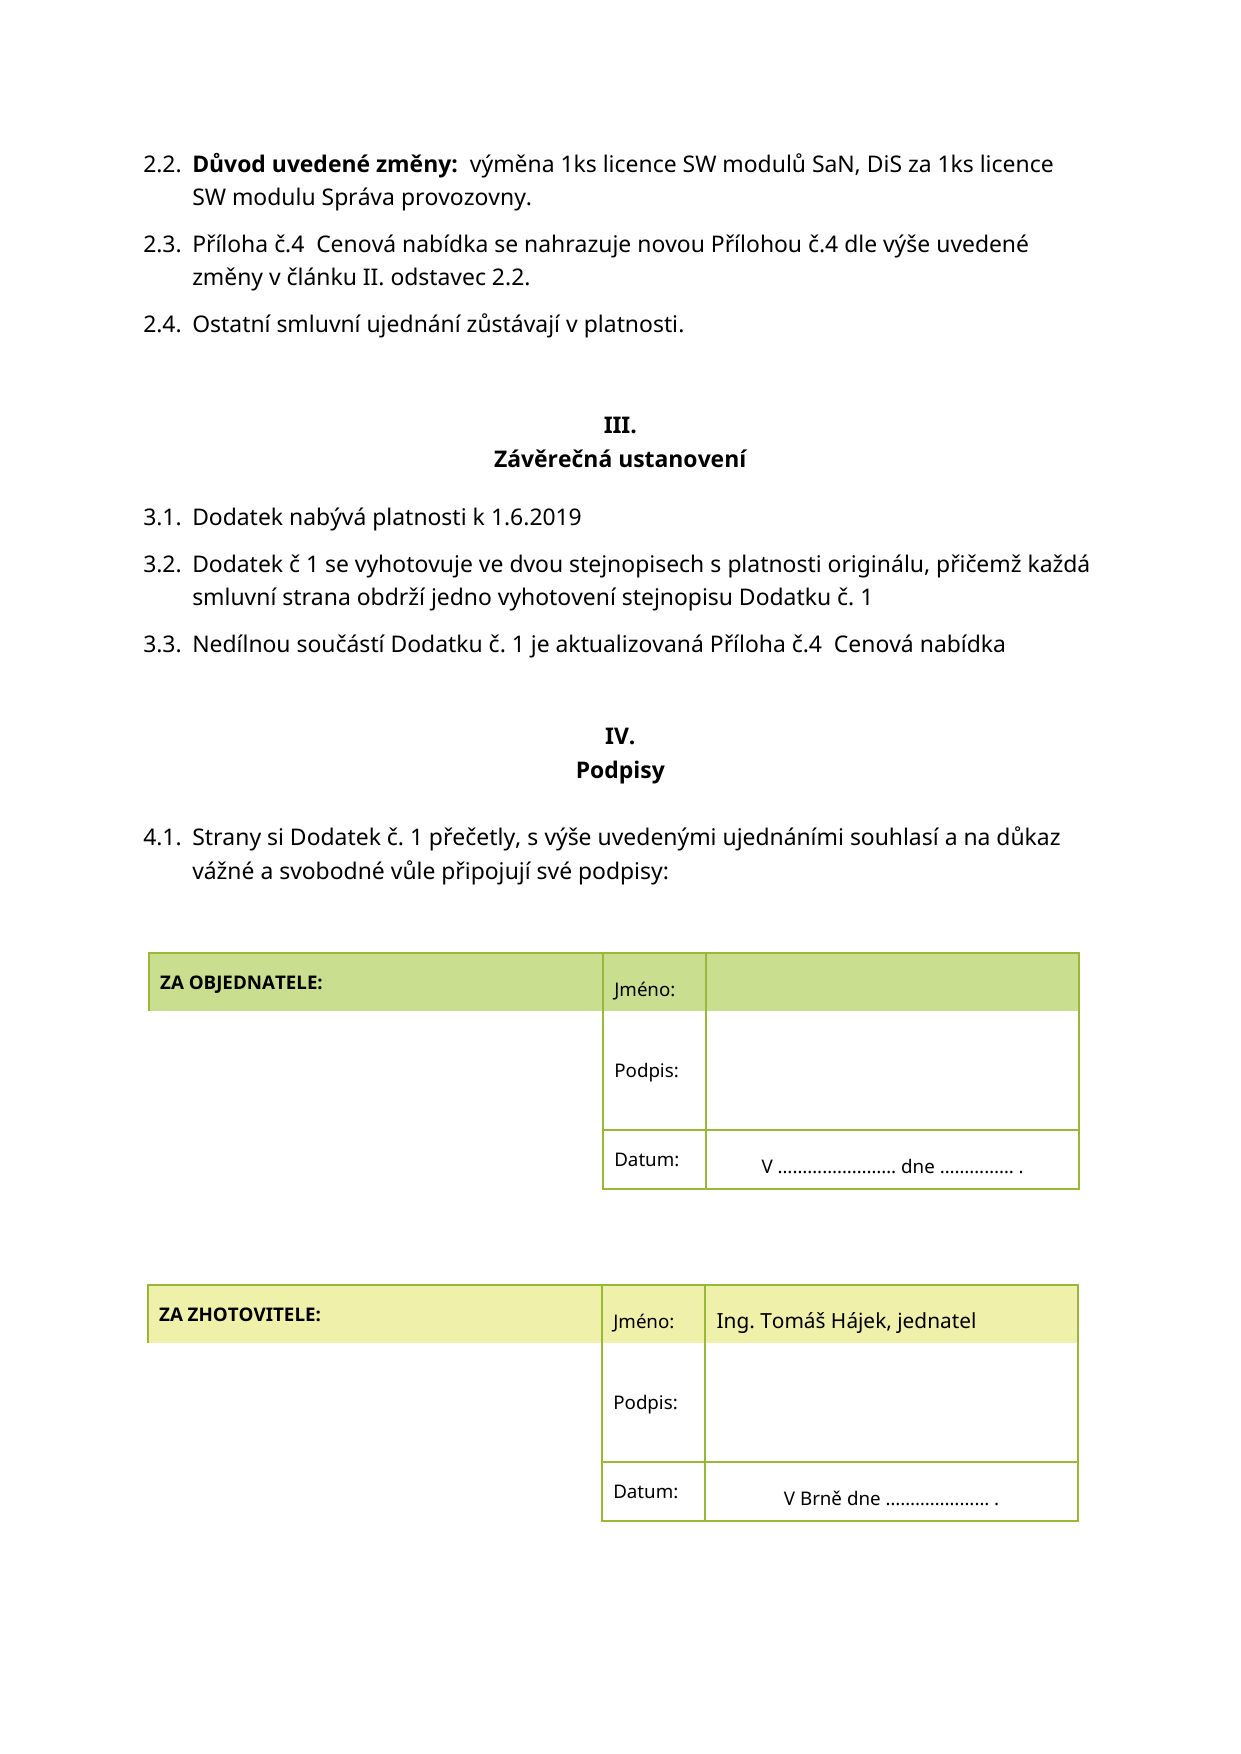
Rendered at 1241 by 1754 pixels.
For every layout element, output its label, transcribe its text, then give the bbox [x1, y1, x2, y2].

table_cell [707, 1011, 1078, 1129]
list Příloha č.4 Cenová nabídka se nahrazuje novou Přílohou č.4 dle výše uvedené změny v článku II. odstavec 2.2. [162, 228, 1093, 293]
table_header ZA ZHOTOVITELE: [149, 1286, 601, 1343]
table_header [707, 954, 1078, 1011]
table_cell Podpis: [603, 1343, 704, 1461]
list Důvod uvedené změny: výměna 1ks licence SW modulů SaN, DiS za 1ks licence SW modulu Správa provozovny. [162, 148, 1093, 213]
table_cell V …………………… dne …………… . [707, 1131, 1078, 1188]
text Závěrečná ustanovení [148, 443, 1093, 474]
table_cell V Brně dne ………………… . [706, 1463, 1077, 1520]
table_header Jméno: [603, 1286, 704, 1343]
list Ostatní smluvní ujednání zůstávají v platnosti. [162, 308, 1093, 339]
table_cell Datum: [603, 1463, 704, 1520]
table_header ZA OBJEDNATELE: [150, 954, 602, 1011]
list Nedílnou součástí Dodatku č. 1 je aktualizovaná Příloha č.4 Cenová nabídka [162, 628, 1093, 659]
list Dodatek č 1 se vyhotovuje ve dvou stejnopisech s platnosti originálu, přičemž každá smluvní strana obdrží jedno vyhotovení stejnopisu Dodatku č. 1 [162, 548, 1093, 613]
table_cell Podpis: [604, 1011, 705, 1129]
table_cell Datum: [604, 1131, 705, 1188]
table_cell [706, 1343, 1077, 1461]
list Dodatek nabývá platnosti k 1.6.2019 [162, 501, 1093, 533]
table_header Ing. Tomáš Hájek, jednatel [706, 1286, 1077, 1343]
text Podpisy [148, 754, 1093, 785]
list Strany si Dodatek č. 1 přečetly, s výše uvedenými ujednáními souhlasí a na důkaz vážné a svobodné vůle připojují své podpisy: [162, 821, 1093, 886]
table_header Jméno: [604, 954, 705, 1011]
